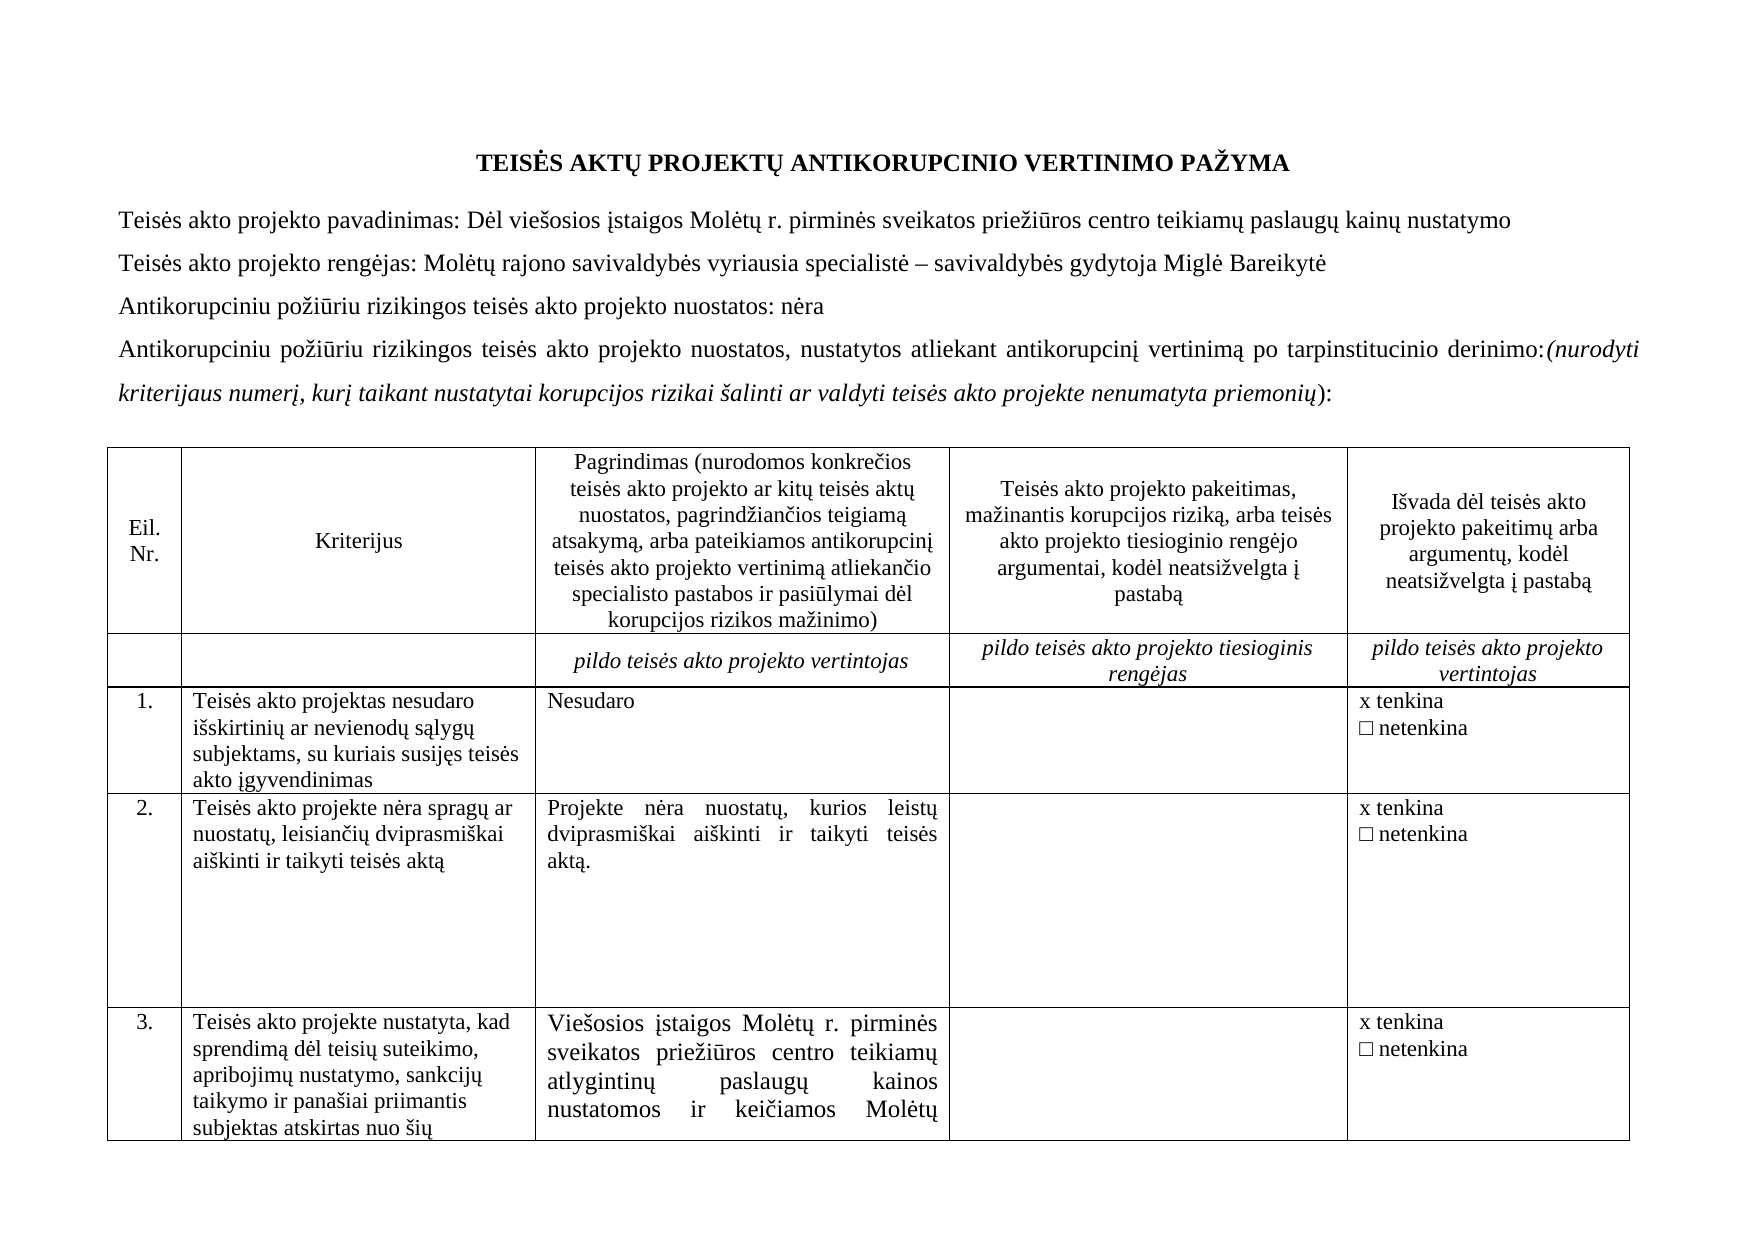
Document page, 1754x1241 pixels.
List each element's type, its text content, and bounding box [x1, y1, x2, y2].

table_cell pildo teisės akto projekto vertintojas [1348, 634, 1629, 686]
text Antikorupciniu požiūriu rizikingos teisės akto projekto nuostatos: nėra [118, 291, 1642, 320]
table_cell 1. [108, 688, 181, 793]
table_cell pildo teisės akto projekto tiesioginis rengėjas [950, 634, 1347, 686]
table_cell [182, 634, 535, 686]
table_cell [108, 634, 181, 686]
table_cell x tenkina □ netenkina [1348, 688, 1629, 793]
table_cell 2. [108, 794, 181, 1007]
table_cell pildo teisės akto projekto vertintojas [536, 634, 949, 686]
table_cell Teisės akto projektas nesudaro išskirtinių ar nevienodų sąlygų subjektams, su kuriais susijęs teisės akto įgyvendinimas [182, 688, 535, 793]
table_cell Projekte nėra nuostatų, kurios leistų dviprasmiškai aiškinti ir taikyti teisės aktą. [536, 794, 949, 1007]
text Teisės akto projekto rengėjas: Molėtų rajono savivaldybės vyriausia specialistė – savivaldybės gydytoja Miglė Bareikytė [118, 248, 1642, 277]
table_header Pagrindimas (nurodomos konkrečios teisės akto projekto ar kitų teisės aktų nuostatos, pagrindžiančios teigiamą atsakymą, arba pateikiamos antikorupcinį teisės akto projekto vertinimą atliekančio specialisto pastabos ir pasiūlymai dėl korupcijos rizikos mažinimo) [536, 448, 949, 633]
table_header Teisės akto projekto pakeitimas, mažinantis korupcijos riziką, arba teisės akto projekto tiesioginio rengėjo argumentai, kodėl neatsižvelgta į pastabą [950, 448, 1347, 633]
table_cell [950, 1008, 1347, 1140]
table_cell 3. [108, 1008, 181, 1140]
text Teisės akto projekto pavadinimas: Dėl viešosios įstaigos Molėtų r. pirminės sveikatos priežiūros centro teikiamų paslaugų kainų nustatymo [118, 205, 1642, 234]
table_header Eil. Nr. [108, 448, 181, 633]
table_header Išvada dėl teisės akto projekto pakeitimų arba argumentų, kodėl neatsižvelgta į pastabą [1348, 448, 1629, 633]
table_cell Nesudaro [536, 688, 949, 793]
table_cell [950, 688, 1347, 793]
table_cell x tenkina □ netenkina [1348, 794, 1629, 1007]
table_cell Teisės akto projekte nėra spragų ar nuostatų, leisiančių dviprasmiškai aiškinti ir taikyti teisės aktą [182, 794, 535, 1007]
table_header Kriterijus [182, 448, 535, 633]
table_cell [950, 794, 1347, 1007]
text TEISĖS AKTŲ PROJEKTŲ ANTIKORUPCINIO VERTINIMO PAŽYMA [118, 148, 1642, 176]
table_cell x tenkina □ netenkina [1348, 1008, 1629, 1140]
text Antikorupciniu požiūriu rizikingos teisės akto projekto nuostatos, nustatytos atliekant antikorupcinį vertinimą po tarpinstitucinio derinimo:(nurodyti kriterijaus numerį, kurį taikant nustatytai korupcijos rizikai šalinti ar valdyti teisės akto projekte nenumatyta priemonių): [118, 334, 1642, 406]
